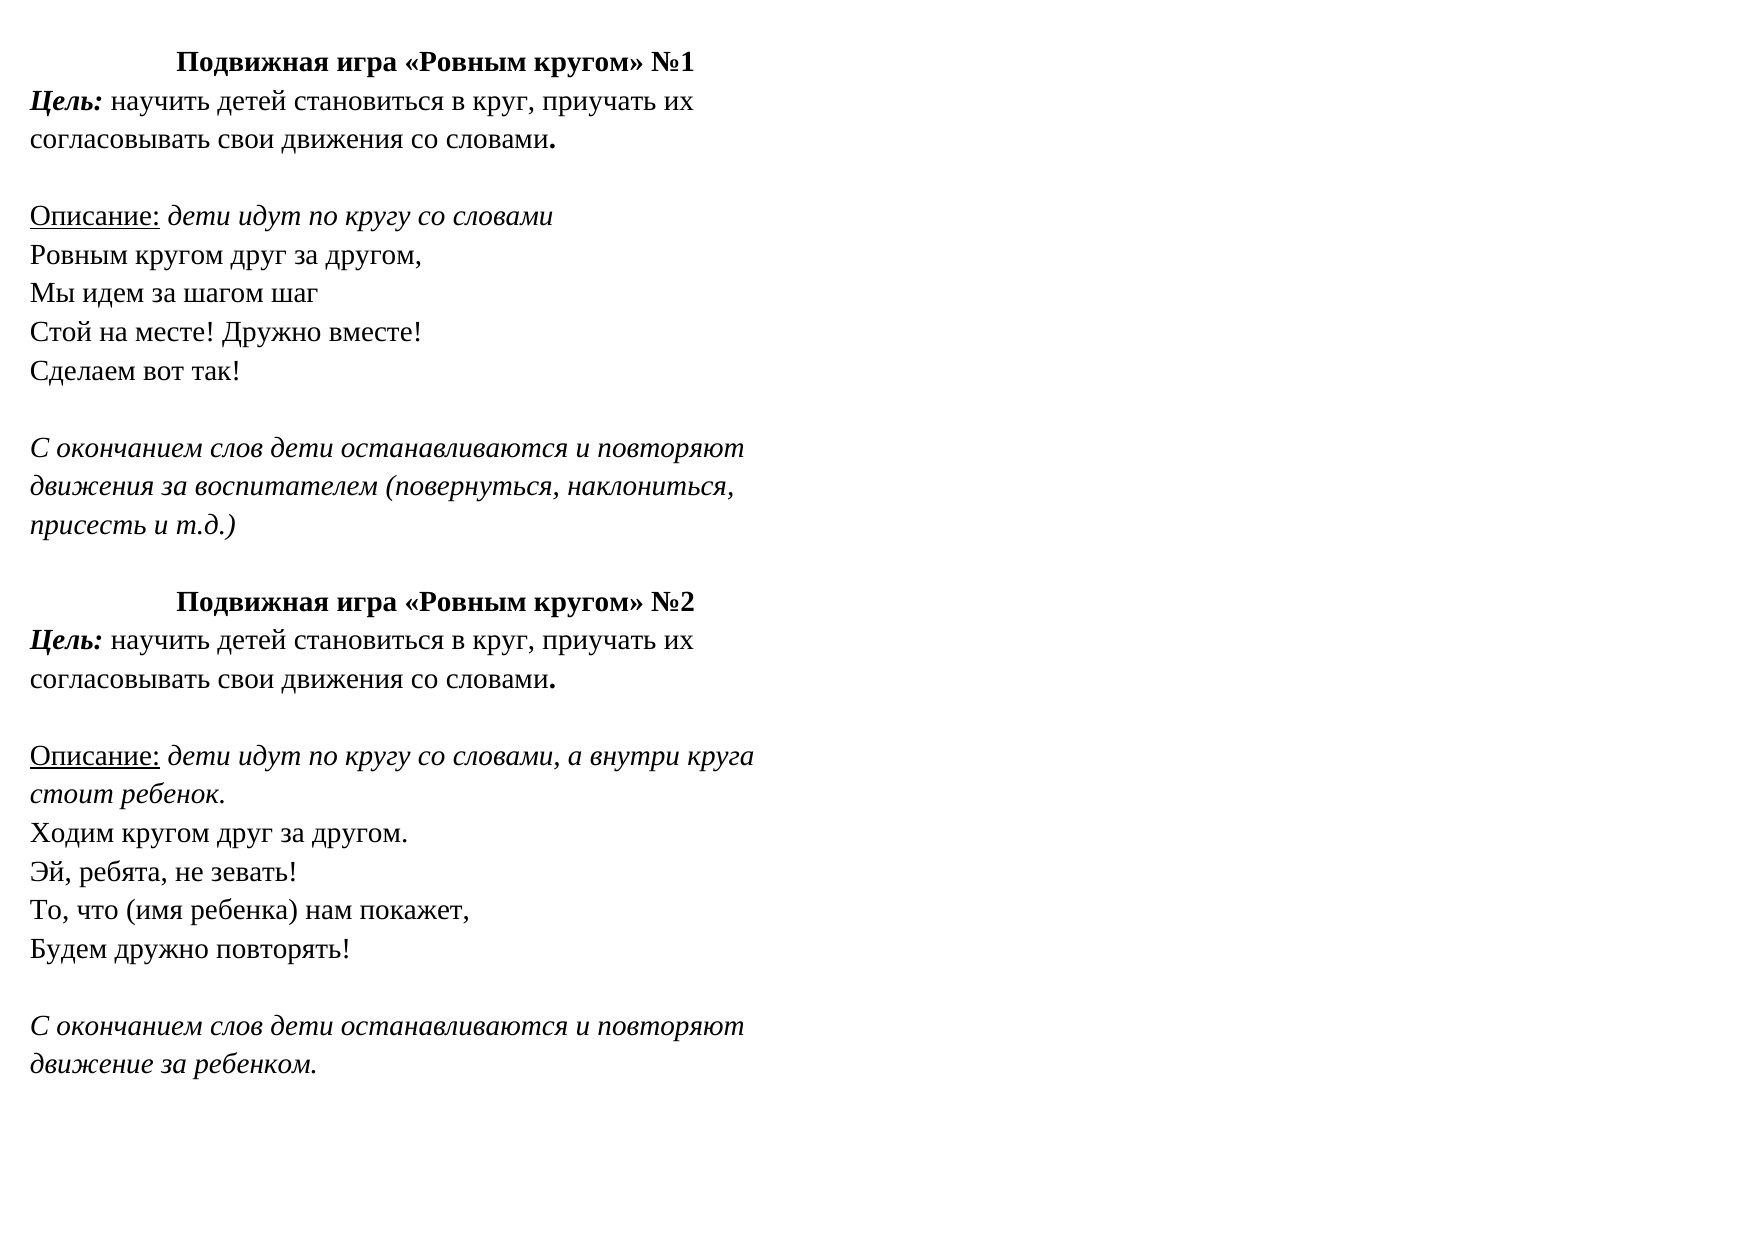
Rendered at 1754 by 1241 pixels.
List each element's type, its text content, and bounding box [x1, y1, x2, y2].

text С окончанием слов дети останавливаются и повторяют движения за воспитателем (повернуться, наклониться, присесть и т.д.) [29, 430, 842, 540]
text Подвижная игра «Ровным кругом» №2 [29, 584, 842, 617]
text Эй, ребята, не зевать! [29, 854, 842, 887]
text То, что (имя ребенка) нам покажет, [29, 892, 842, 926]
text Мы идем за шагом шаг [29, 276, 842, 309]
text Сделаем вот так! [29, 353, 842, 386]
text Описание: дети идут по кругу со словами [29, 198, 842, 232]
text Ровным кругом друг за другом, [29, 237, 842, 271]
text Цель: научить детей становиться в круг, приучать их согласовывать свои движения со словами. [29, 83, 842, 155]
text Подвижная игра «Ровным кругом» №1 [29, 44, 842, 78]
text Цель: научить детей становиться в круг, приучать их согласовывать свои движения со словами. [29, 622, 842, 694]
text Будем дружно повторять! [29, 931, 842, 964]
text Описание: дети идут по кругу со словами, а внутри круга стоит ребенок. [29, 738, 842, 810]
text Стой на месте! Дружно вместе! [29, 314, 842, 348]
text С окончанием слов дети останавливаются и повторяют движение за ребенком. [29, 1008, 842, 1080]
text Ходим кругом друг за другом. [29, 815, 842, 849]
